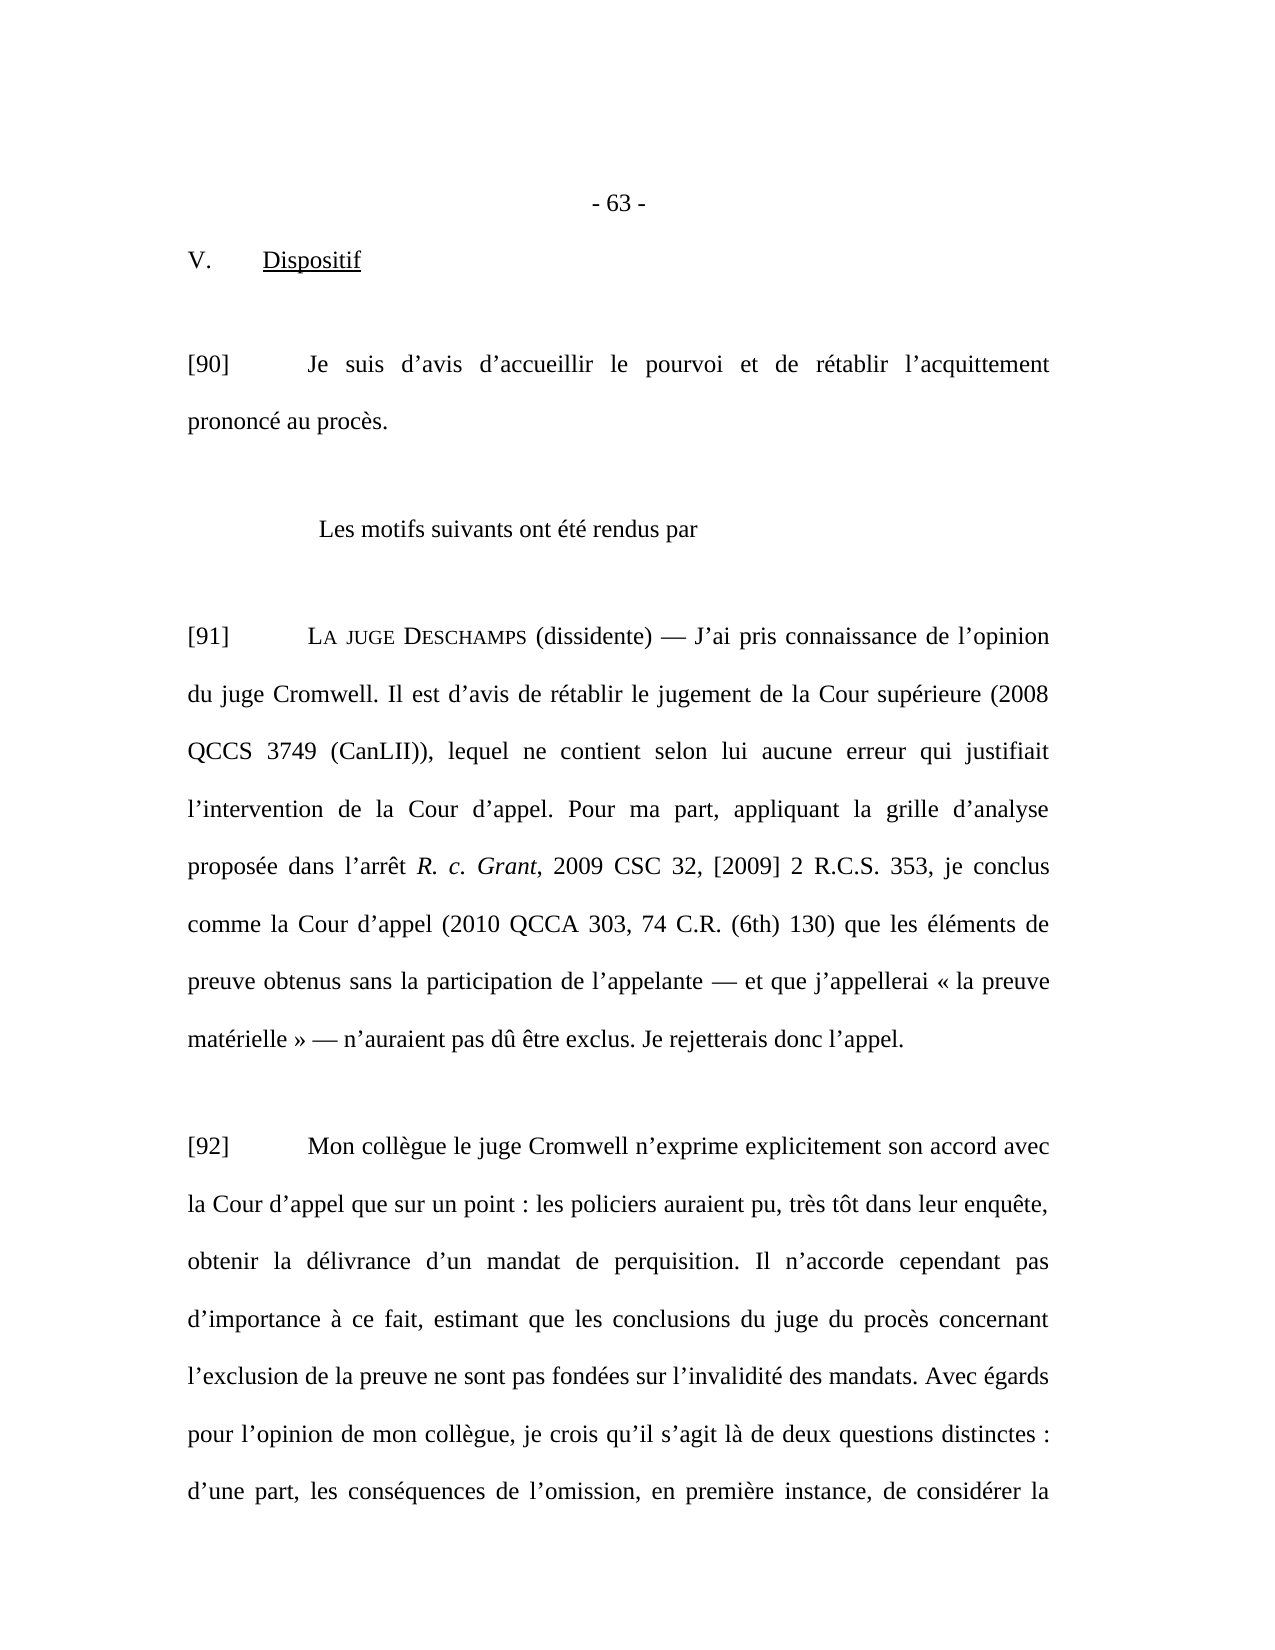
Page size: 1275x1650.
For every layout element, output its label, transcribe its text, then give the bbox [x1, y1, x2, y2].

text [187, 1131, 1050, 1505]
text La juge Deschamps (dissidente) — J’ai pris connaissance de l’opinion du juge Cromwell. Il est d’avis de rétablir le jugement de la Cour supérieure (2008 QCCS 3749 (CanLII)), lequel ne contient selon lui aucune erreur qui justifiait l’intervention de la Cour d’appel. Pour ma part, appliquant la grille d’analyse proposée dans l’arrêt R. c. Grant, 2009 CSC 32, [2009] 2 R.C.S. 353, je conclus comme la Cour d’appel (2010 QCCA 303, 74 C.R. (6th) 130) que les éléments de preuve obtenus sans la participation de l’appelante — et que j’appellerai « la preuve matérielle » — n’auraient pas dû être exclus. Je rejetterais donc l’appel. [187, 621, 1050, 1053]
title V. Dispositif [187, 245, 1050, 274]
text Les motifs suivants ont été rendus par [187, 514, 1050, 543]
text Je suis d’avis d’accueillir le pourvoi et de rétablir l’acquittement prononcé au procès. [187, 349, 1050, 435]
